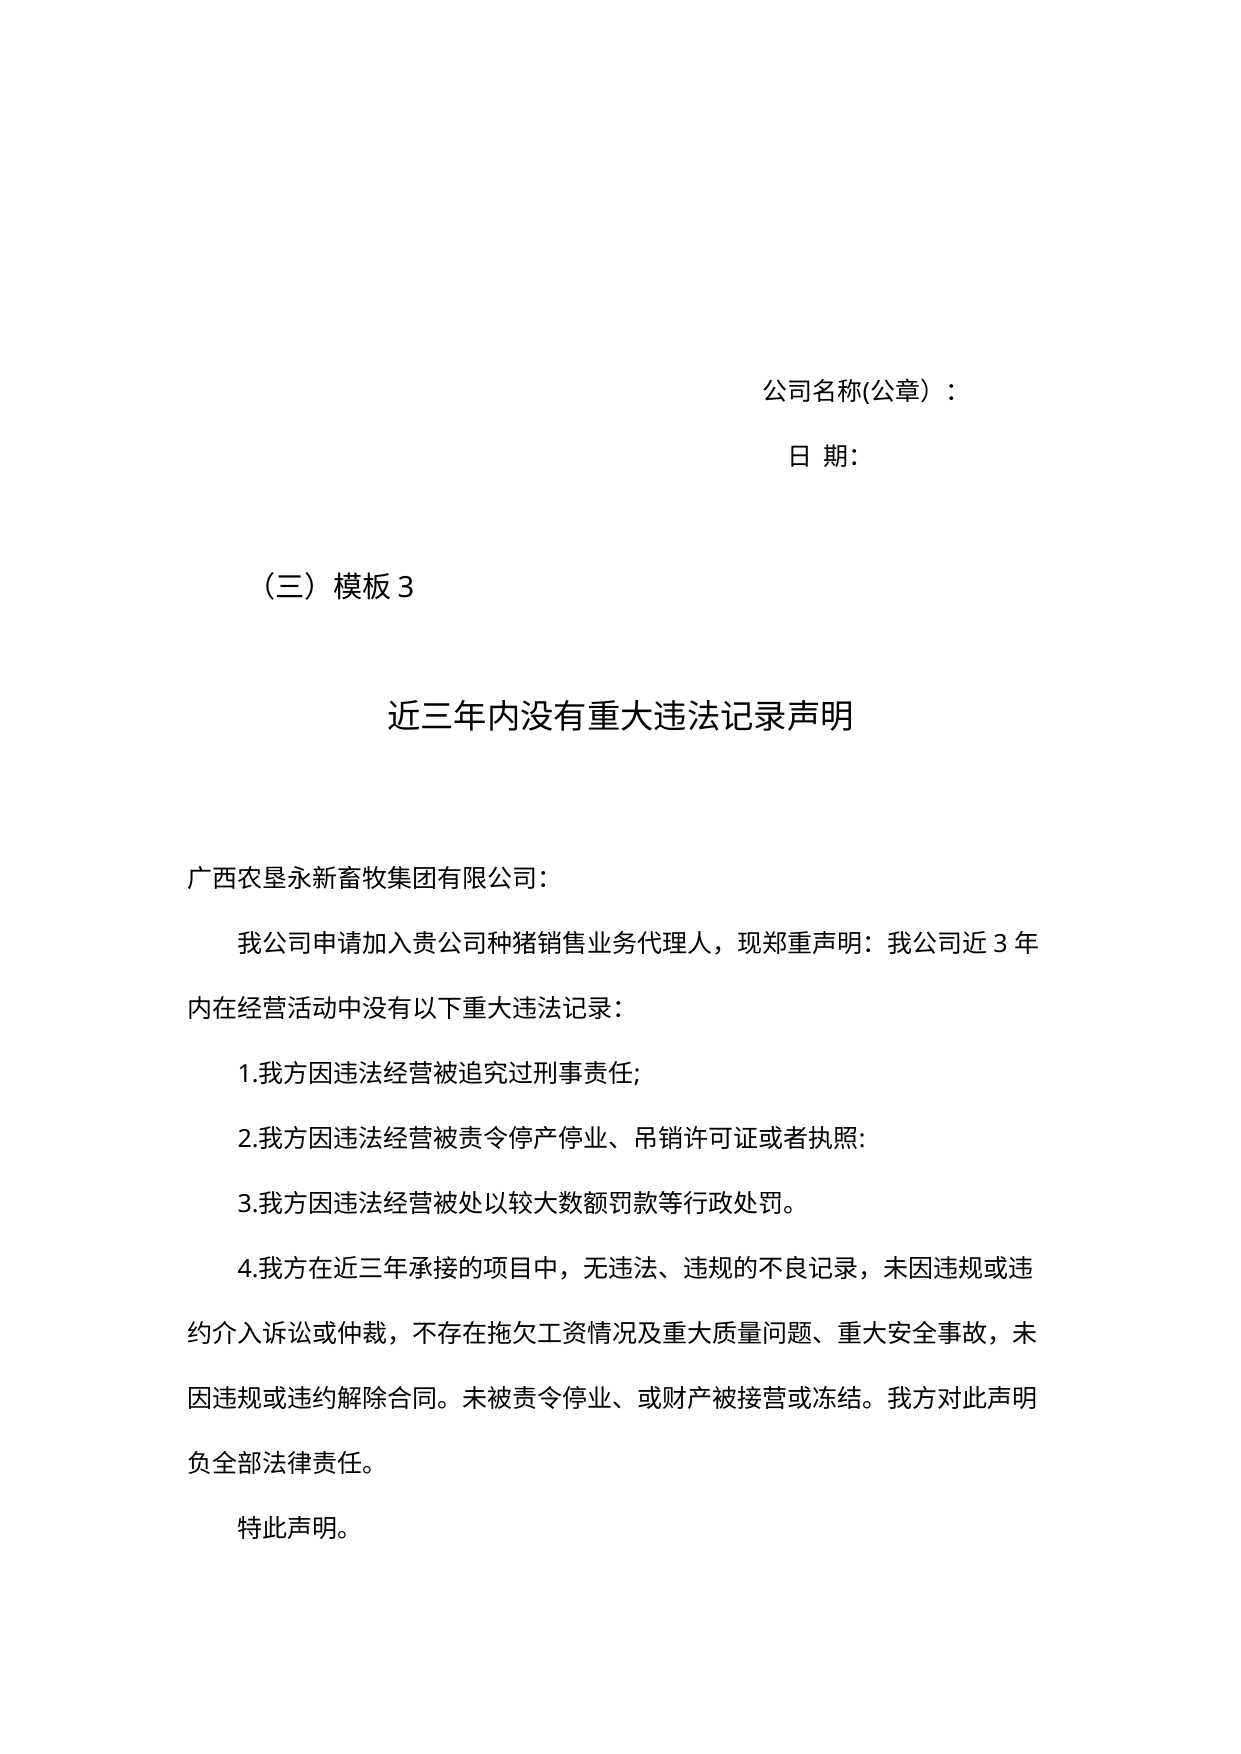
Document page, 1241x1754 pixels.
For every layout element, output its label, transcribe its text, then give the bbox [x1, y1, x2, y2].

text 3.我方因违法经营被处以较大数额罚款等行政处罚。 [187, 1169, 1053, 1234]
text 1.我方因违法经营被追究过刑事责任; [187, 1039, 1053, 1104]
text 4.我方在近三年承接的项目中，无违法、违规的不良记录，未因违规或违约介入诉讼或仲裁，不存在拖欠工资情况及重大质量问题、重大安全事故，未因违规或违约解除合同。未被责令停业、或财产被接营或冻结。我方对此声明负全部法律责任。 [187, 1234, 1053, 1494]
text （三）模板3 [187, 552, 1053, 617]
text 特此声明。 [187, 1494, 1053, 1559]
text 我公司申请加入贵公司种猪销售业务代理人，现郑重声明：我公司近 3 年内在经营活动中没有以下重大违法记录： [187, 909, 1053, 1039]
text 日 期： [187, 422, 1053, 487]
text 广西农垦永新畜牧集团有限公司： [187, 844, 1053, 909]
text 近三年内没有重大违法记录声明 [187, 682, 1053, 747]
text 2.我方因违法经营被责令停产停业、吊销许可证或者执照: [187, 1104, 1053, 1169]
text 公司名称(公章）： [187, 357, 1053, 422]
